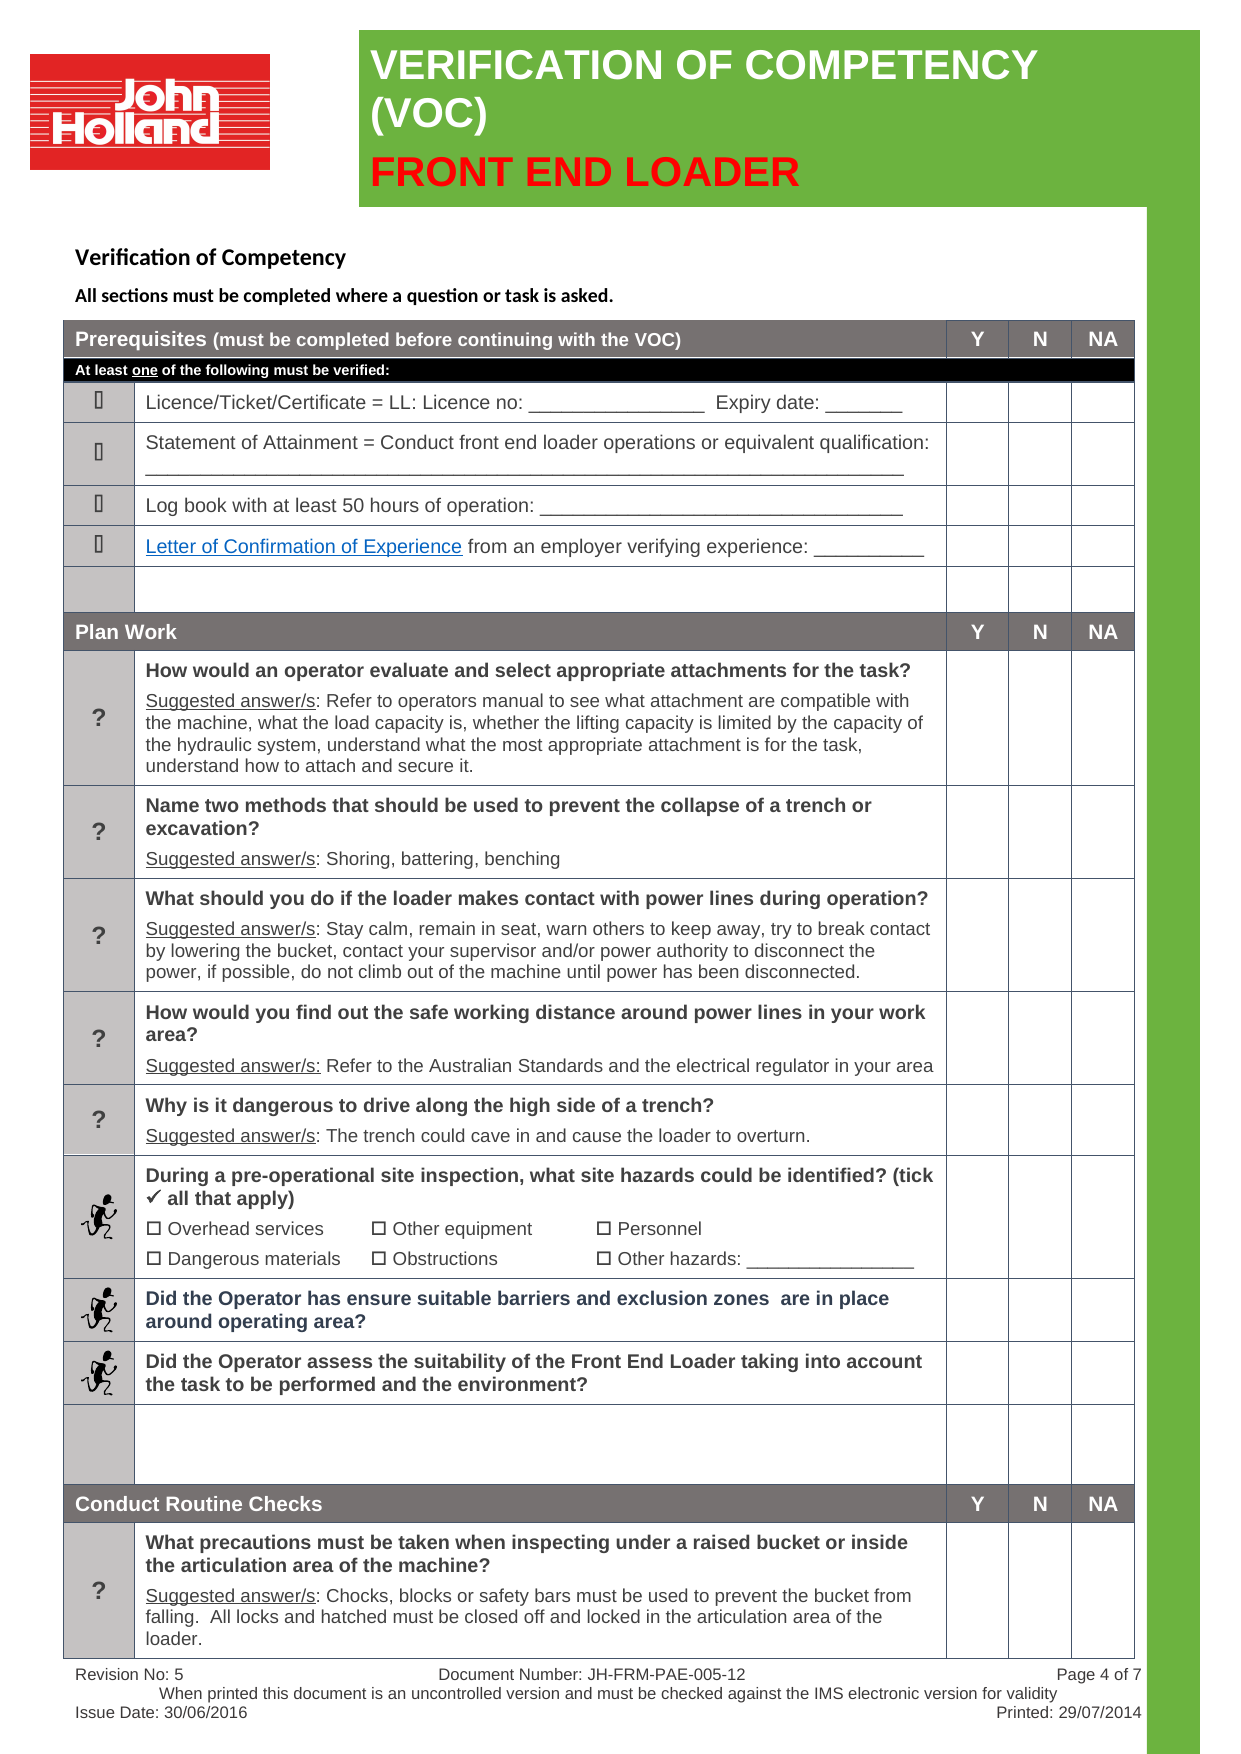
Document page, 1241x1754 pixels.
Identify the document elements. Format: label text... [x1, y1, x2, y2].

table_cell ? [64, 992, 134, 1084]
table_cell [947, 1342, 1008, 1404]
table_cell [64, 1405, 134, 1484]
table_cell [1072, 1342, 1134, 1404]
table_cell N [1009, 1485, 1071, 1522]
table_cell Did the Operator assess the suitability of the Front End Loader taking into account the task to be performed and the environment? [135, 1342, 946, 1404]
picture [30, 54, 270, 170]
table_cell Statement of Attainment = Conduct front end loader operations or equivalent qualification: _____________________________________________________________________ [135, 423, 946, 485]
table_cell NA [1072, 613, 1134, 650]
table_cell [1009, 526, 1071, 566]
table_cell N [1009, 613, 1071, 650]
table_cell [947, 1523, 1008, 1658]
table_cell [1009, 1085, 1071, 1154]
table_header Prerequisites (must be completed before continuing with the VOC) [64, 320, 946, 357]
table_cell ? [64, 879, 134, 991]
table_cell ? [64, 651, 134, 785]
table_cell [947, 423, 1008, 485]
table_cell [947, 879, 1008, 991]
table_cell How would an operator evaluate and select appropriate attachments for the task? Suggested answer/s: Refer to operators manual to see what attachment are compatible with the machine, what the load capacity is, whether the lifting capacity is limited by the capacity of the hydraulic system, understand what the most appropriate attachment is for the task, understand how to attach and secure it. [135, 651, 946, 785]
table_cell [64, 383, 134, 422]
table_cell [1009, 567, 1071, 612]
table_cell [1072, 651, 1134, 785]
subtitle Verification of Competency [75, 242, 1165, 271]
table_cell [135, 567, 946, 612]
table_cell [135, 1405, 946, 1484]
table_cell [1072, 1405, 1134, 1484]
table_cell [947, 383, 1008, 422]
table_cell [64, 423, 134, 485]
table_cell Y [947, 613, 1008, 650]
table_cell Did the Operator has ensure suitable barriers and exclusion zones are in place around operating area? [135, 1279, 946, 1341]
table_cell How would you find out the safe working distance around power lines in your work area? Suggested answer/s: Refer to the Australian Standards and the electrical regulator in your area [135, 992, 946, 1084]
table_cell [1009, 1156, 1071, 1278]
table_cell [1009, 486, 1071, 525]
table_cell [64, 1156, 134, 1278]
table_cell [64, 526, 134, 566]
table_cell [1072, 786, 1134, 878]
table_cell [1009, 651, 1071, 785]
table_cell Plan Work [64, 613, 946, 650]
table_cell What precautions must be taken when inspecting under a raised bucket or inside the articulation area of the machine? Suggested answer/s: Chocks, blocks or safety bars must be used to prevent the bucket from falling. All locks and hatched must be closed off and locked in the articulation area of the loader. [135, 1523, 946, 1658]
table_cell What should you do if the loader makes contact with power lines during operation? Suggested answer/s: Stay calm, remain in seat, warn others to keep away, try to break contact by lowering the bucket, contact your supervisor and/or power authority to disconnect the power, if possible, do not climb out of the machine until power has been disconnected. [135, 879, 946, 991]
table_cell [947, 1085, 1008, 1154]
table_cell Log book with at least 50 hours of operation: _________________________________ [135, 486, 946, 525]
table_cell [1072, 1156, 1134, 1278]
table_cell [1009, 383, 1071, 422]
table_cell ? [64, 786, 134, 878]
table_cell [1009, 1405, 1071, 1484]
table_cell Name two methods that should be used to prevent the collapse of a trench or excavation? Suggested answer/s: Shoring, battering, benching [135, 786, 946, 878]
table_header N [1009, 321, 1071, 357]
table_cell [1072, 1279, 1134, 1341]
table_cell [64, 1342, 134, 1404]
table_header Y [947, 321, 1008, 357]
table_cell [1009, 992, 1071, 1084]
table_cell ? [64, 1085, 134, 1154]
table_cell [1072, 526, 1134, 566]
table_cell [1009, 786, 1071, 878]
table_cell Licence/Ticket/Certificate = LL: Licence no: ________________ Expiry date: _______ [135, 383, 946, 422]
table_cell [1009, 1342, 1071, 1404]
table_cell [947, 651, 1008, 785]
table_cell ? [64, 1523, 134, 1658]
table_cell [1072, 992, 1134, 1084]
table_cell [1009, 1523, 1071, 1658]
table_cell [947, 1405, 1008, 1484]
table_cell [947, 1156, 1008, 1278]
table_cell [947, 486, 1008, 525]
subtitle All sections must be completed where a question or task is asked. [75, 283, 1165, 307]
table_cell [1009, 423, 1071, 485]
table_cell [1072, 486, 1134, 525]
table_cell [64, 486, 134, 525]
table_cell NA [1072, 1485, 1134, 1522]
table_cell [64, 1279, 134, 1341]
table_header NA [1072, 321, 1134, 357]
table_cell During a pre-operational site inspection, what site hazards could be identified? (tick all that apply) Overhead services Other equipment Personnel Dangerous materials Obstructions Other hazards: ________________ [135, 1156, 946, 1278]
table_cell [947, 992, 1008, 1084]
table_cell [1072, 423, 1134, 485]
table_cell [64, 567, 134, 612]
table_cell [1072, 1523, 1134, 1658]
table_cell [1009, 879, 1071, 991]
table_cell [1072, 879, 1134, 991]
table_cell At least one of the following must be verified: [64, 359, 1134, 381]
table_cell [947, 1279, 1008, 1341]
table_cell Y [947, 1485, 1008, 1522]
table_cell [1072, 567, 1134, 612]
table_cell [947, 786, 1008, 878]
table_cell [947, 526, 1008, 566]
table_cell Conduct Routine Checks [64, 1485, 946, 1522]
table_cell [947, 567, 1008, 612]
table_cell Letter of Confirmation of Experience from an employer verifying experience: __________ [135, 526, 946, 566]
table_cell [1072, 383, 1134, 422]
table_cell [1072, 1085, 1134, 1154]
table_cell Why is it dangerous to drive along the high side of a trench? Suggested answer/s: The trench could cave in and cause the loader to overturn. [135, 1085, 946, 1154]
table_cell [1009, 1279, 1071, 1341]
